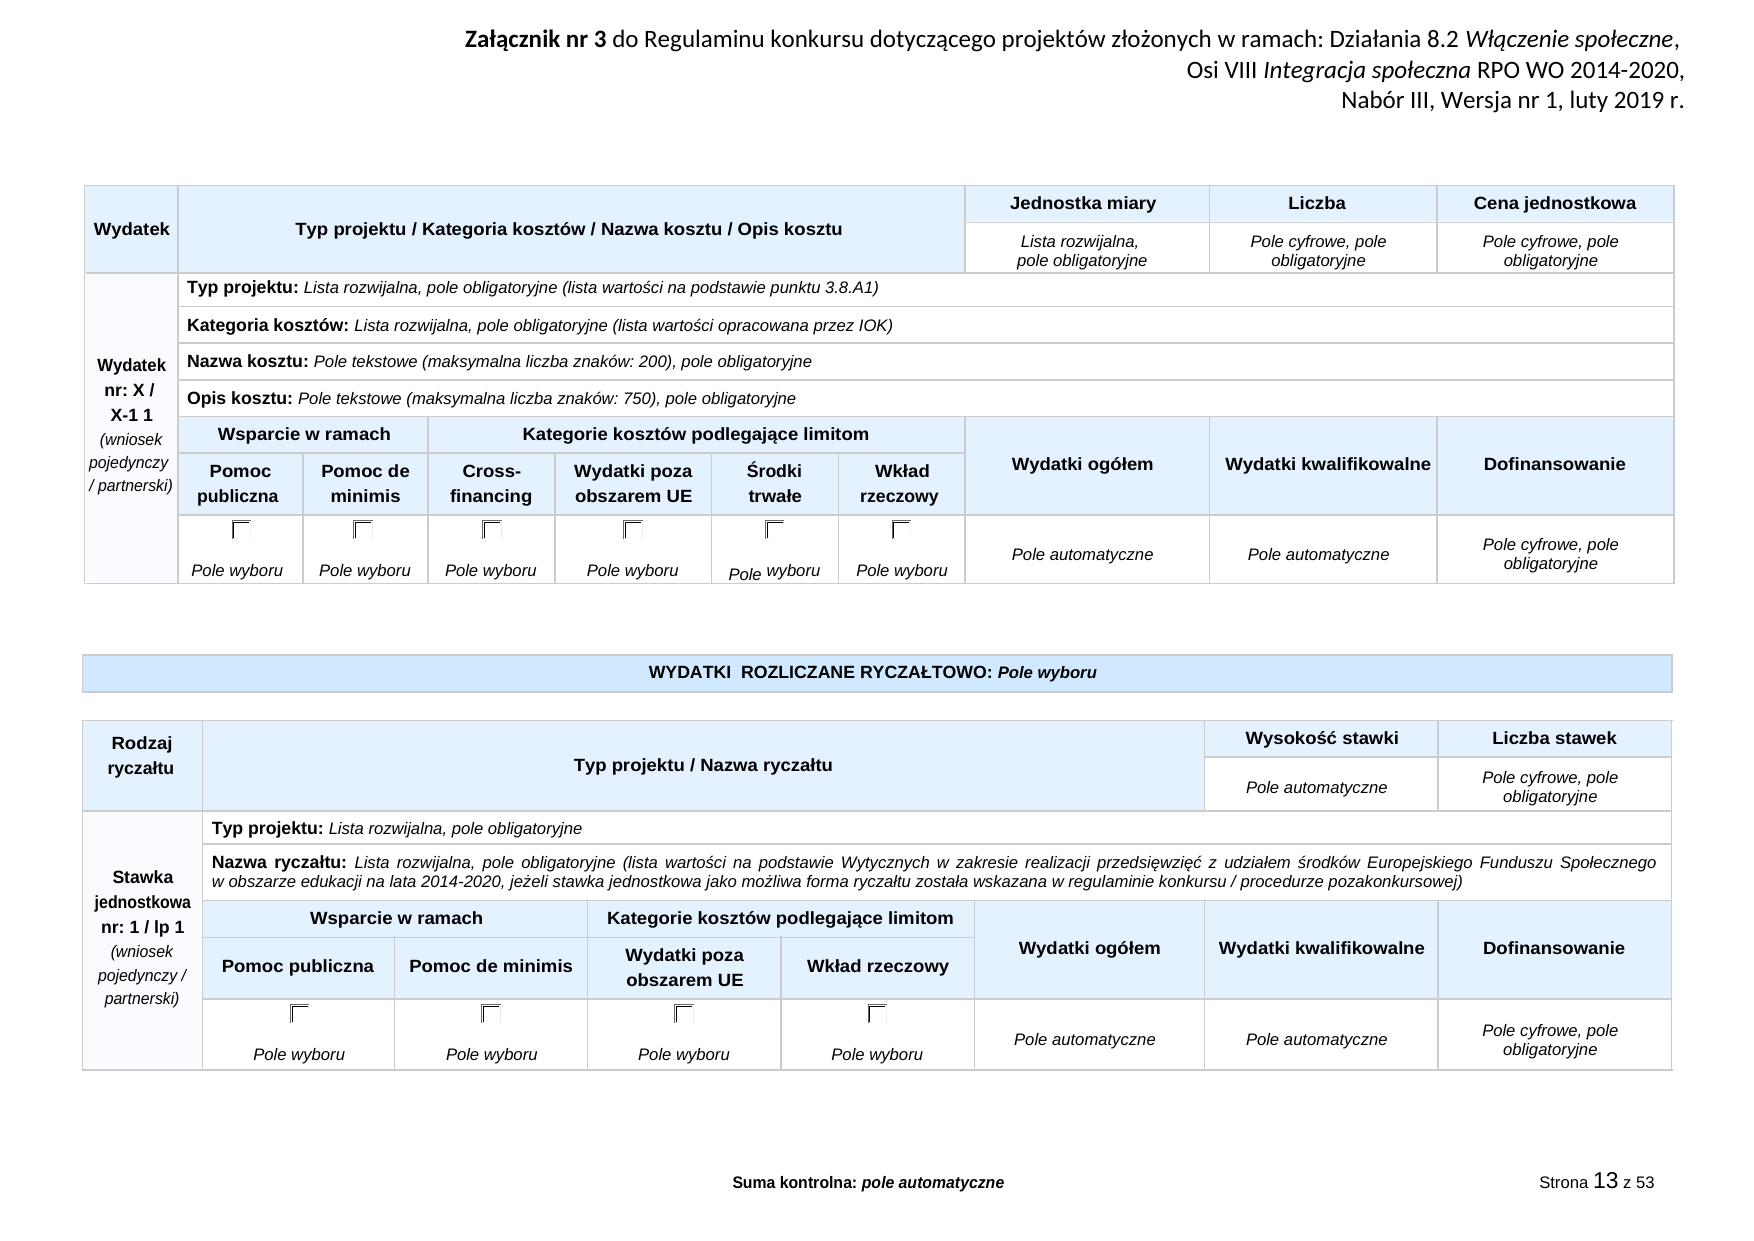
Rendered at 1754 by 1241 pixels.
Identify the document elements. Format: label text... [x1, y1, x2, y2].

table_cell Pole wyboru [203, 1000, 394, 1069]
table_cell Pomoc de minimis [304, 454, 427, 514]
table_cell Pole automatyczne [975, 1000, 1204, 1069]
table_cell Kategoria kosztów: Lista rozwijalna, pole obligatoryjne (lista wartości opracowana przez IOK) [179, 307, 1673, 342]
table_header Wysokość stawki [1205, 721, 1437, 756]
table_header Typ projektu / Kategoria kosztów / Nazwa kosztu / Opis kosztu [179, 186, 964, 272]
table_cell Nazwa kosztu: Pole tekstowe (maksymalna liczba znaków: 200), pole obligatoryjne [179, 344, 1673, 379]
table_cell Opis kosztu: Pole tekstowe (maksymalna liczba znaków: 750), pole obligatoryjne [179, 381, 1673, 416]
table_cell Kategorie kosztów podlegające limitom [588, 901, 974, 936]
table_cell Pole wyboru [395, 1000, 587, 1069]
table_header Rodzaj ryczałtu [83, 721, 202, 810]
table_cell Wydatek nr: X / X-1 1 (wniosek pojedynczy / partnerski) [85, 273, 177, 582]
table_cell Pole wyboru [556, 516, 711, 582]
table_cell Wydatki poza obszarem UE [556, 454, 711, 514]
table_cell Pole cyfrowe, pole obligatoryjne [1210, 223, 1436, 272]
table_cell Pole cyfrowe, pole obligatoryjne [1438, 223, 1673, 272]
table_cell Typ projektu: Lista rozwijalna, pole obligatoryjne (lista wartości na podstawie punktu 3.8.A1) [179, 274, 1673, 306]
table_cell Cross- financing [429, 454, 554, 514]
table_cell Pole automatyczne [966, 516, 1209, 582]
table_cell Pole wyboru [429, 516, 554, 582]
table_cell Pole automatyczne [1210, 516, 1436, 582]
table_cell Wsparcie w ramach [179, 417, 427, 452]
table_cell Pole wyboru [712, 516, 838, 582]
table_cell Pomoc publiczna [179, 454, 302, 514]
table_cell Typ projektu: Lista rozwijalna, pole obligatoryjne [203, 812, 1671, 843]
table_cell Pole wyboru [588, 1000, 780, 1069]
table_cell Wkład rzeczowy [782, 938, 974, 998]
table_cell Pole cyfrowe, pole obligatoryjne [1439, 1000, 1671, 1069]
table_cell Pomoc de minimis [395, 938, 587, 998]
table_header Jednostka miary [966, 186, 1209, 221]
table_cell Pole cyfrowe, pole obligatoryjne [1439, 758, 1671, 810]
table_cell Pole wyboru [179, 516, 302, 582]
table_cell Dofinansowanie [1438, 417, 1673, 514]
table_cell Pomoc publiczna [203, 938, 394, 998]
table_cell Wkład rzeczowy [839, 454, 964, 514]
table_cell Pole cyfrowe, pole obligatoryjne [1438, 516, 1673, 582]
table_cell Wsparcie w ramach [203, 901, 587, 936]
table_cell Pole automatyczne [1205, 1000, 1437, 1069]
table_header Liczba stawek [1439, 721, 1671, 756]
table_cell Pole wyboru [839, 516, 964, 582]
table_cell Wydatki poza obszarem UE [588, 938, 780, 998]
table_cell Wydatki kwalifikowalne [1205, 901, 1437, 998]
table_cell Wydatki ogółem [966, 417, 1209, 514]
table_header Liczba [1210, 186, 1436, 221]
table_cell Lista rozwijalna, pole obligatoryjne [966, 223, 1209, 272]
table_cell Pole wyboru [782, 1000, 974, 1069]
table_cell Wydatki kwalifikowalne [1210, 417, 1436, 514]
table_cell Kategorie kosztów podlegające limitom [429, 417, 964, 452]
table_cell Pole wyboru [304, 516, 427, 582]
table_cell Stawka jednostkowa nr: 1 / lp 1 (wniosek pojedynczy / partnerski) [83, 812, 202, 1069]
table_cell Pole automatyczne [1205, 758, 1437, 810]
table_cell Dofinansowanie [1439, 901, 1671, 998]
table_header Cena jednostkowa [1438, 186, 1673, 221]
table_header Typ projektu / Nazwa ryczałtu [203, 721, 1204, 810]
table_cell Środki trwałe [712, 454, 838, 514]
table_cell Wydatki ogółem [975, 901, 1204, 998]
table_header Wydatek [85, 186, 177, 272]
